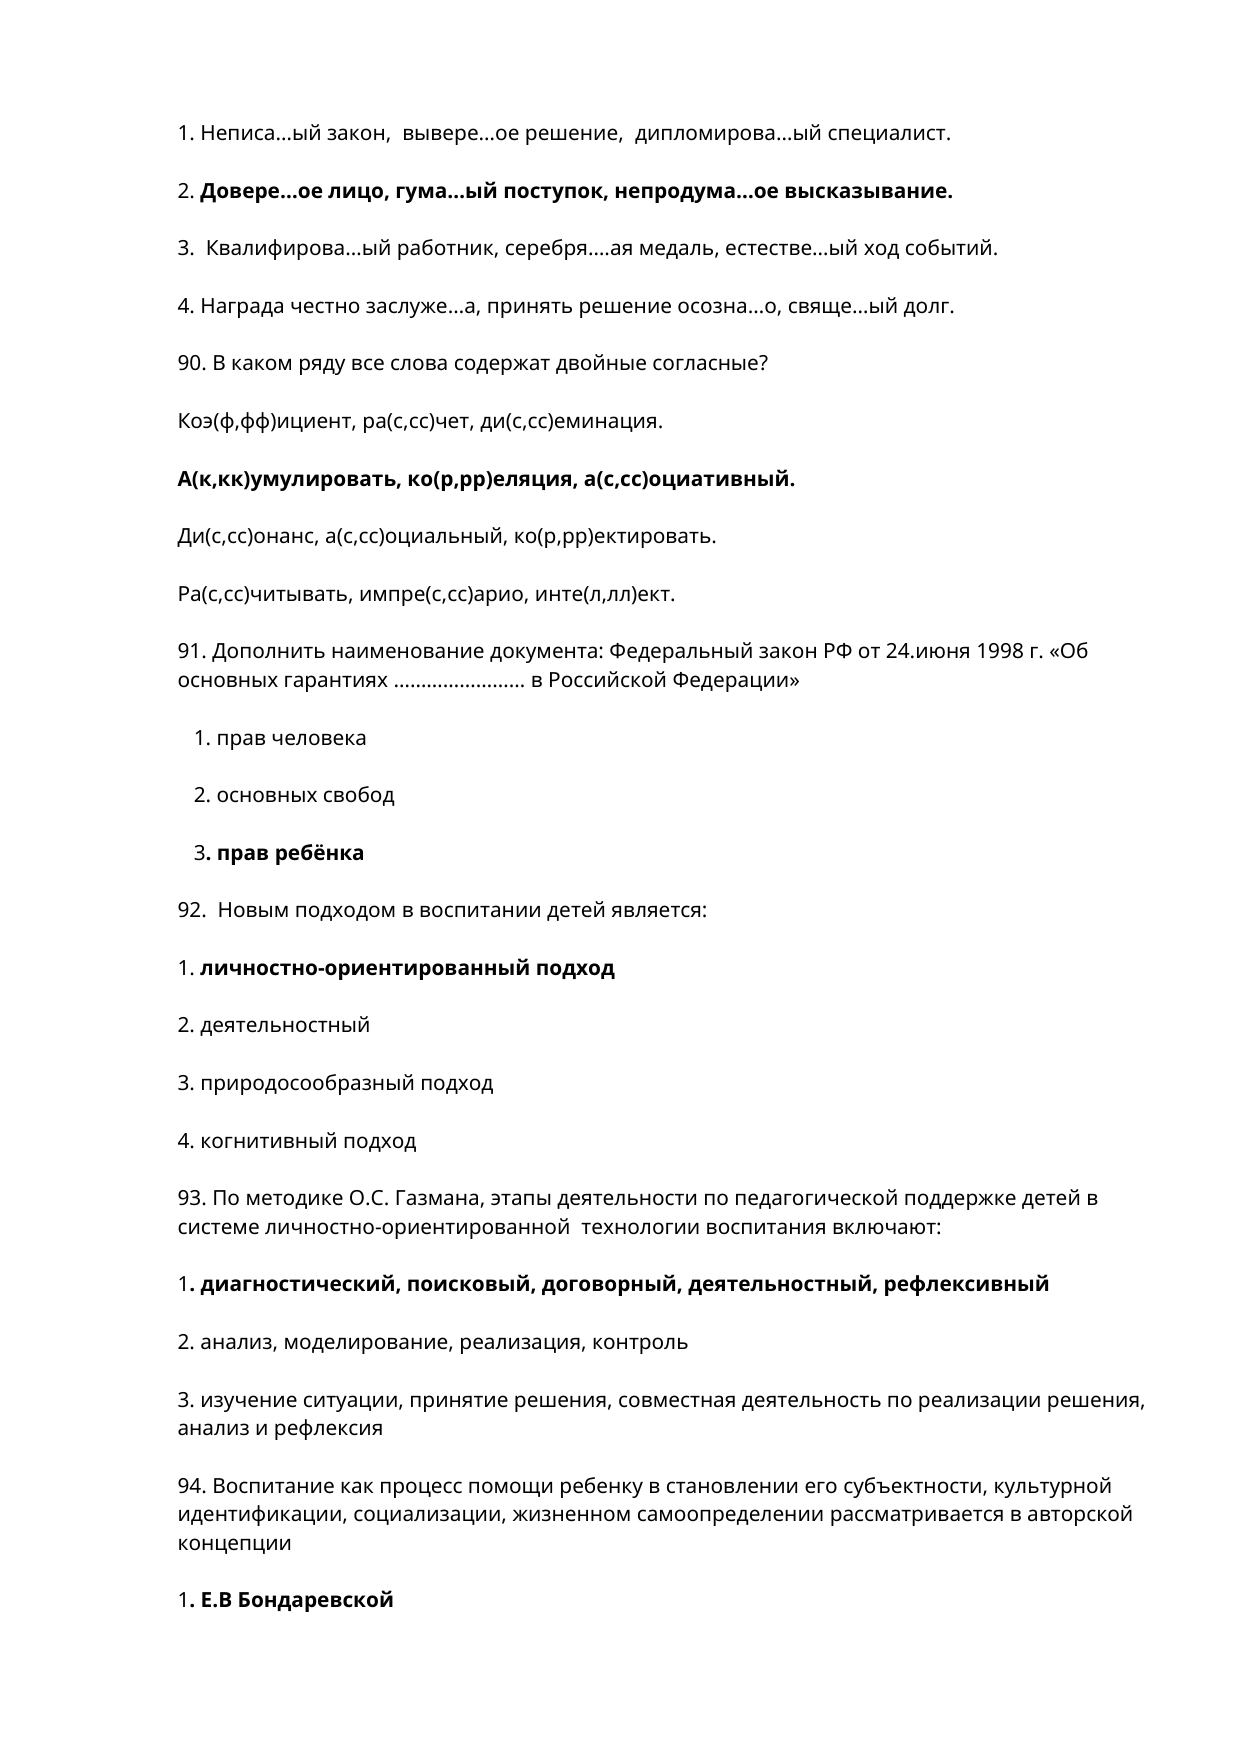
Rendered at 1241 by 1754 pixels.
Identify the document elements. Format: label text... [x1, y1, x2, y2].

text 2. Довере…ое лицо, гума…ый поступок, непродума…ое высказывание. [177, 176, 1152, 204]
text 3. прав ребёнка [177, 838, 1152, 866]
text 1. Неписа…ый закон, вывере…ое решение, дипломирова…ый специалист. [177, 118, 1152, 147]
text 92. Новым подходом в воспитании детей является: [177, 895, 1152, 924]
text 4. когнитивный подход [177, 1126, 1152, 1154]
text 1. личностно-ориентированный подход [177, 953, 1152, 981]
text 90. В каком ряду все слова содержат двойные согласные? [177, 348, 1152, 377]
text 2. деятельностный [177, 1011, 1152, 1039]
text 3. природосообразный подход [177, 1068, 1152, 1097]
text 1. диагностический, поисковый, договорный, деятельностный, рефлексивный [177, 1269, 1152, 1298]
text Ра(с,сс)читывать, импре(с,сс)арио, инте(л,лл)ект. [177, 579, 1152, 607]
text 1. Е.В Бондаревской [177, 1585, 1152, 1614]
text 3. изучение ситуации, принятие решения, совместная деятельность по реализации решения, анализ и рефлексия [177, 1385, 1152, 1442]
text Ди(с,сс)онанс, а(с,сс)оциальный, ко(р,рр)ектировать. [177, 521, 1152, 550]
text 3. Квалифирова…ый работник, серебря….ая медаль, естестве…ый ход событий. [177, 233, 1152, 262]
text 4. Награда честно заслуже…а, принять решение осозна…о, свяще…ый долг. [177, 291, 1152, 319]
text 93. По методике О.С. Газмана, этапы деятельности по педагогической поддержке детей в системе личностно-ориентированной технологии воспитания включают: [177, 1183, 1152, 1240]
text Коэ(ф,фф)ициент, ра(с,сс)чет, ди(с,сс)еминация. [177, 406, 1152, 434]
text 2. основных свобод [177, 780, 1152, 809]
text 1. прав человека [177, 723, 1152, 751]
text А(к,кк)умулировать, ко(р,рр)еляция, а(с,сс)оциативный. [177, 464, 1152, 492]
text 94. Воспитание как процесс помощи ребенку в становлении его субъектности, культурной идентификации, социализации, жизненном самоопределении рассматривается в авторской концепции [177, 1471, 1152, 1556]
text 91. Дополнить наименование документа: Федеральный закон РФ от 24.июня 1998 г. «Об основных гарантиях …………………… в Российской Федерации» [177, 637, 1152, 693]
text 2. анализ, моделирование, реализация, контроль [177, 1327, 1152, 1356]
